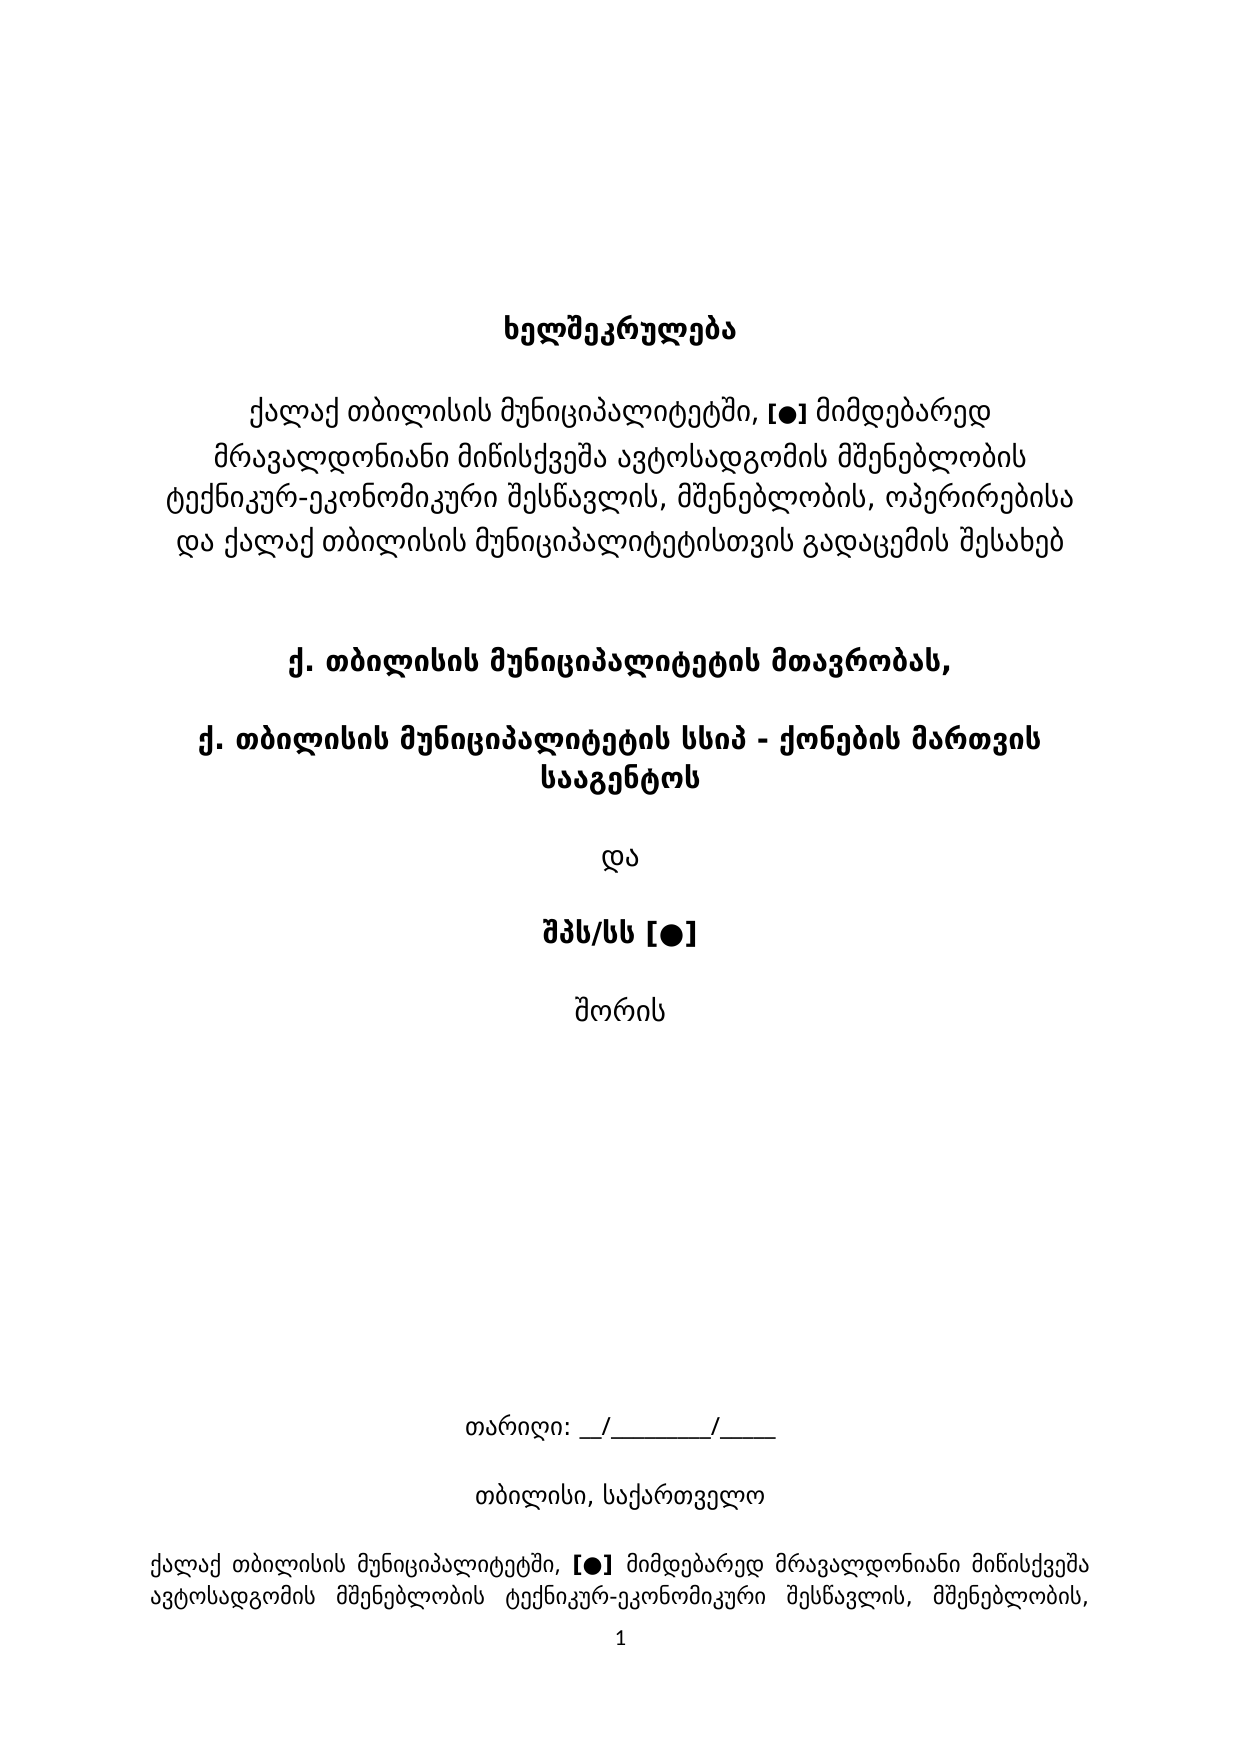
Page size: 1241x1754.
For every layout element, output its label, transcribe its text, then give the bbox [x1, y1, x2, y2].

text ქალაქ თბილისის მუნიციპალიტეტში, [●] მიმდებარედ მრავალდონიანი მიწისქვეშა ავტოსადგომის მშენებლობის ტექნიკურ-ეკონომიკური შესწავლის, მშენებლობის, ოპერირებისა და ქალაქ თბილისის მუნიციპალიტეტისთვის გადაცემის შესახებ [150, 390, 1090, 560]
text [150, 1548, 1090, 1610]
text ხელშეკრულება [150, 312, 1090, 346]
text ქ. თბილისის მუნიციპალიტეტის მთავრობას, [150, 644, 1090, 678]
text შპს/სს [●] [150, 917, 1090, 951]
text შორის [150, 995, 1090, 1029]
text თბილისი, საქართველო [150, 1447, 1090, 1510]
text ქ. თბილისის მუნიციპალიტეტის სსიპ - ქონების მართვის სააგენტოს [150, 722, 1090, 795]
text თარიღი: __/_________/_____ [150, 1408, 1090, 1442]
text და [150, 839, 1090, 873]
